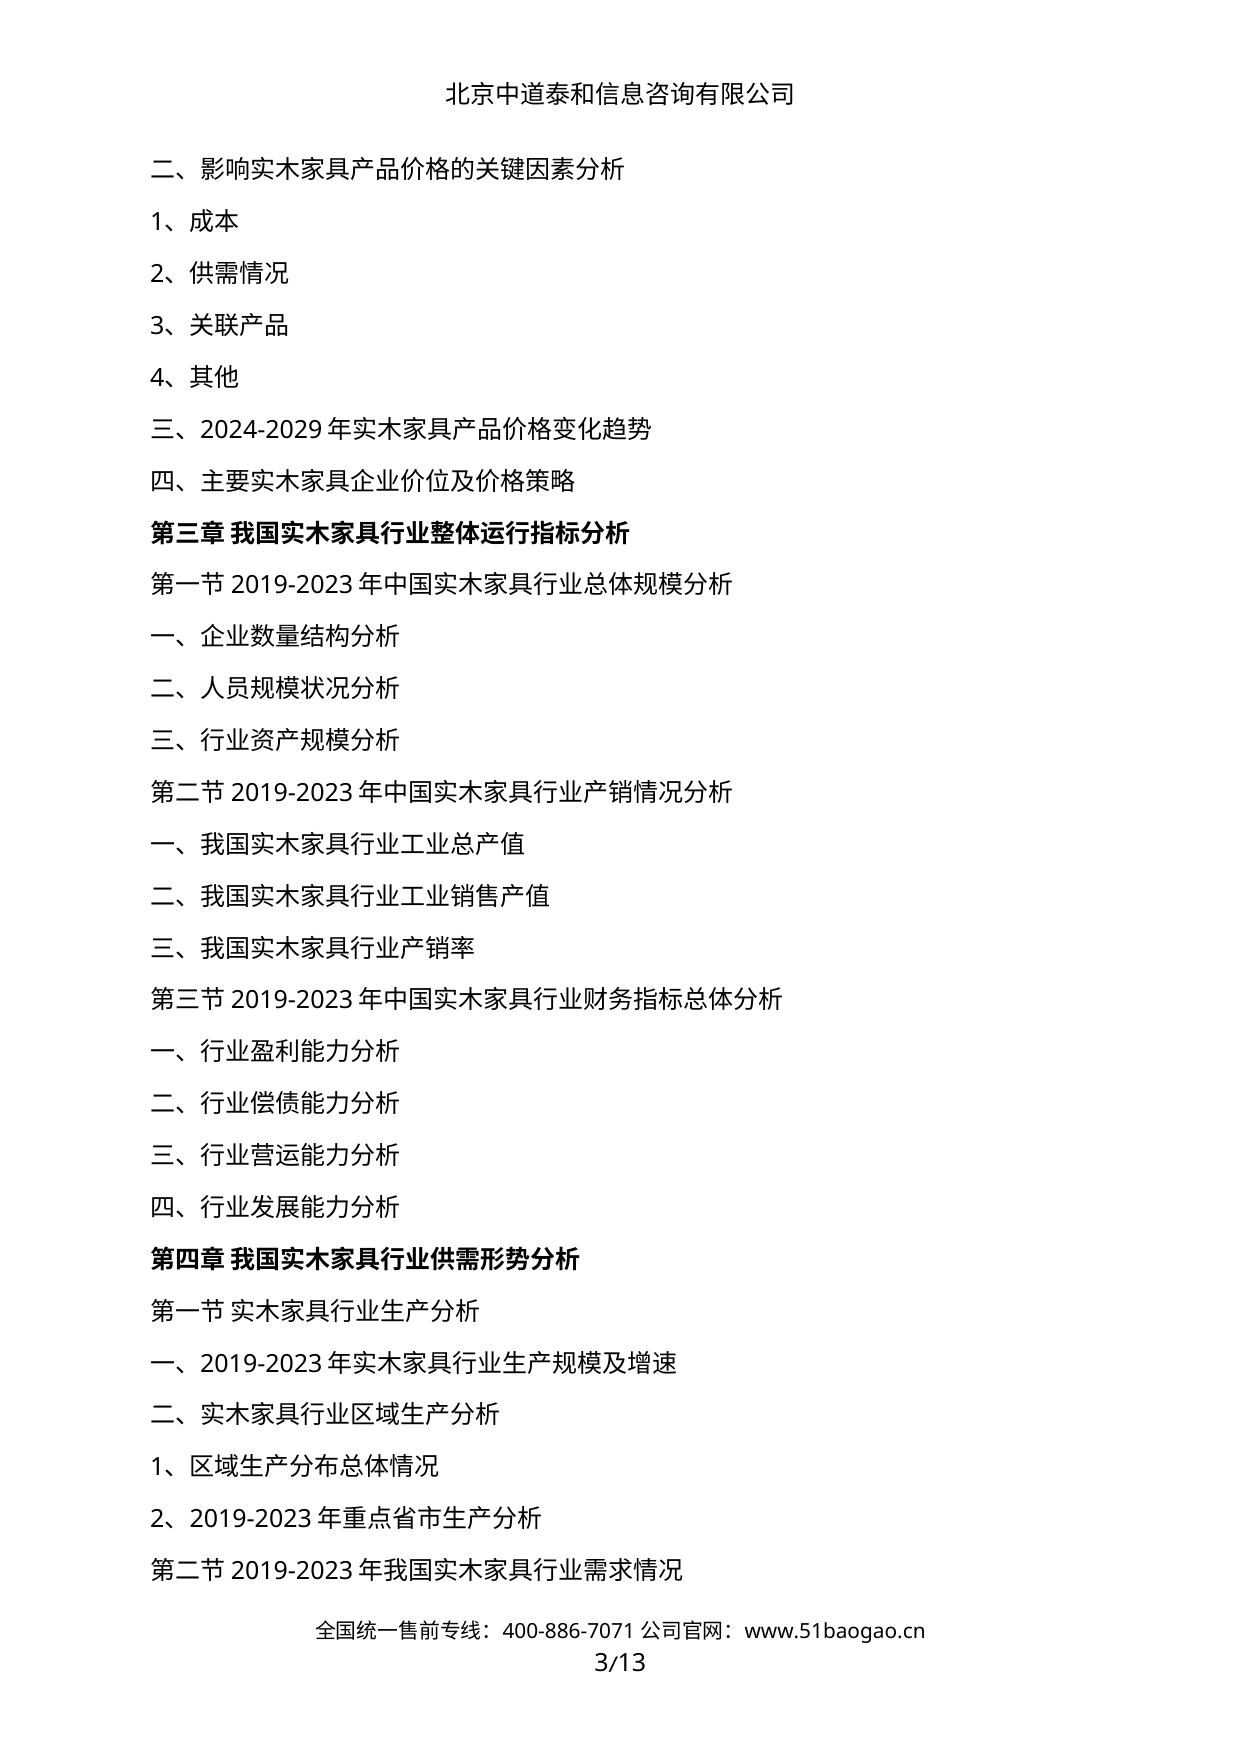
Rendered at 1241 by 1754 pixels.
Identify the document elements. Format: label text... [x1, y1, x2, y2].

text 一、2019-2023年实木家具行业生产规模及增速 [150, 1343, 1090, 1379]
text 三、行业资产规模分析 [150, 721, 1090, 757]
text 第二节 2019-2023年我国实木家具行业需求情况 [150, 1551, 1090, 1587]
text 4、其他 [150, 357, 1090, 394]
text 第三章 我国实木家具行业整体运行指标分析 [150, 513, 1090, 549]
text 1、区域生产分布总体情况 [150, 1447, 1090, 1483]
text 2、供需情况 [150, 254, 1090, 290]
text 第二节 2019-2023年中国实木家具行业产销情况分析 [150, 772, 1090, 809]
text 二、影响实木家具产品价格的关键因素分析 [150, 150, 1090, 186]
text 第一节 实木家具行业生产分析 [150, 1291, 1090, 1327]
text 三、行业营运能力分析 [150, 1136, 1090, 1172]
text 一、行业盈利能力分析 [150, 1032, 1090, 1068]
text 三、2024-2029年实木家具产品价格变化趋势 [150, 409, 1090, 446]
text 一、我国实木家具行业工业总产值 [150, 824, 1090, 861]
text 第四章 我国实木家具行业供需形势分析 [150, 1239, 1090, 1276]
text 三、我国实木家具行业产销率 [150, 928, 1090, 964]
text 一、企业数量结构分析 [150, 617, 1090, 653]
text 2、2019-2023年重点省市生产分析 [150, 1499, 1090, 1535]
text 第三节 2019-2023年中国实木家具行业财务指标总体分析 [150, 980, 1090, 1016]
text 二、实木家具行业区域生产分析 [150, 1395, 1090, 1431]
text 3、关联产品 [150, 306, 1090, 342]
text 1、成本 [150, 202, 1090, 238]
text 二、人员规模状况分析 [150, 669, 1090, 705]
text 四、行业发展能力分析 [150, 1187, 1090, 1224]
text 二、行业偿债能力分析 [150, 1084, 1090, 1120]
text 第一节 2019-2023年中国实木家具行业总体规模分析 [150, 565, 1090, 601]
text 四、主要实木家具企业价位及价格策略 [150, 461, 1090, 497]
text 二、我国实木家具行业工业销售产值 [150, 876, 1090, 912]
